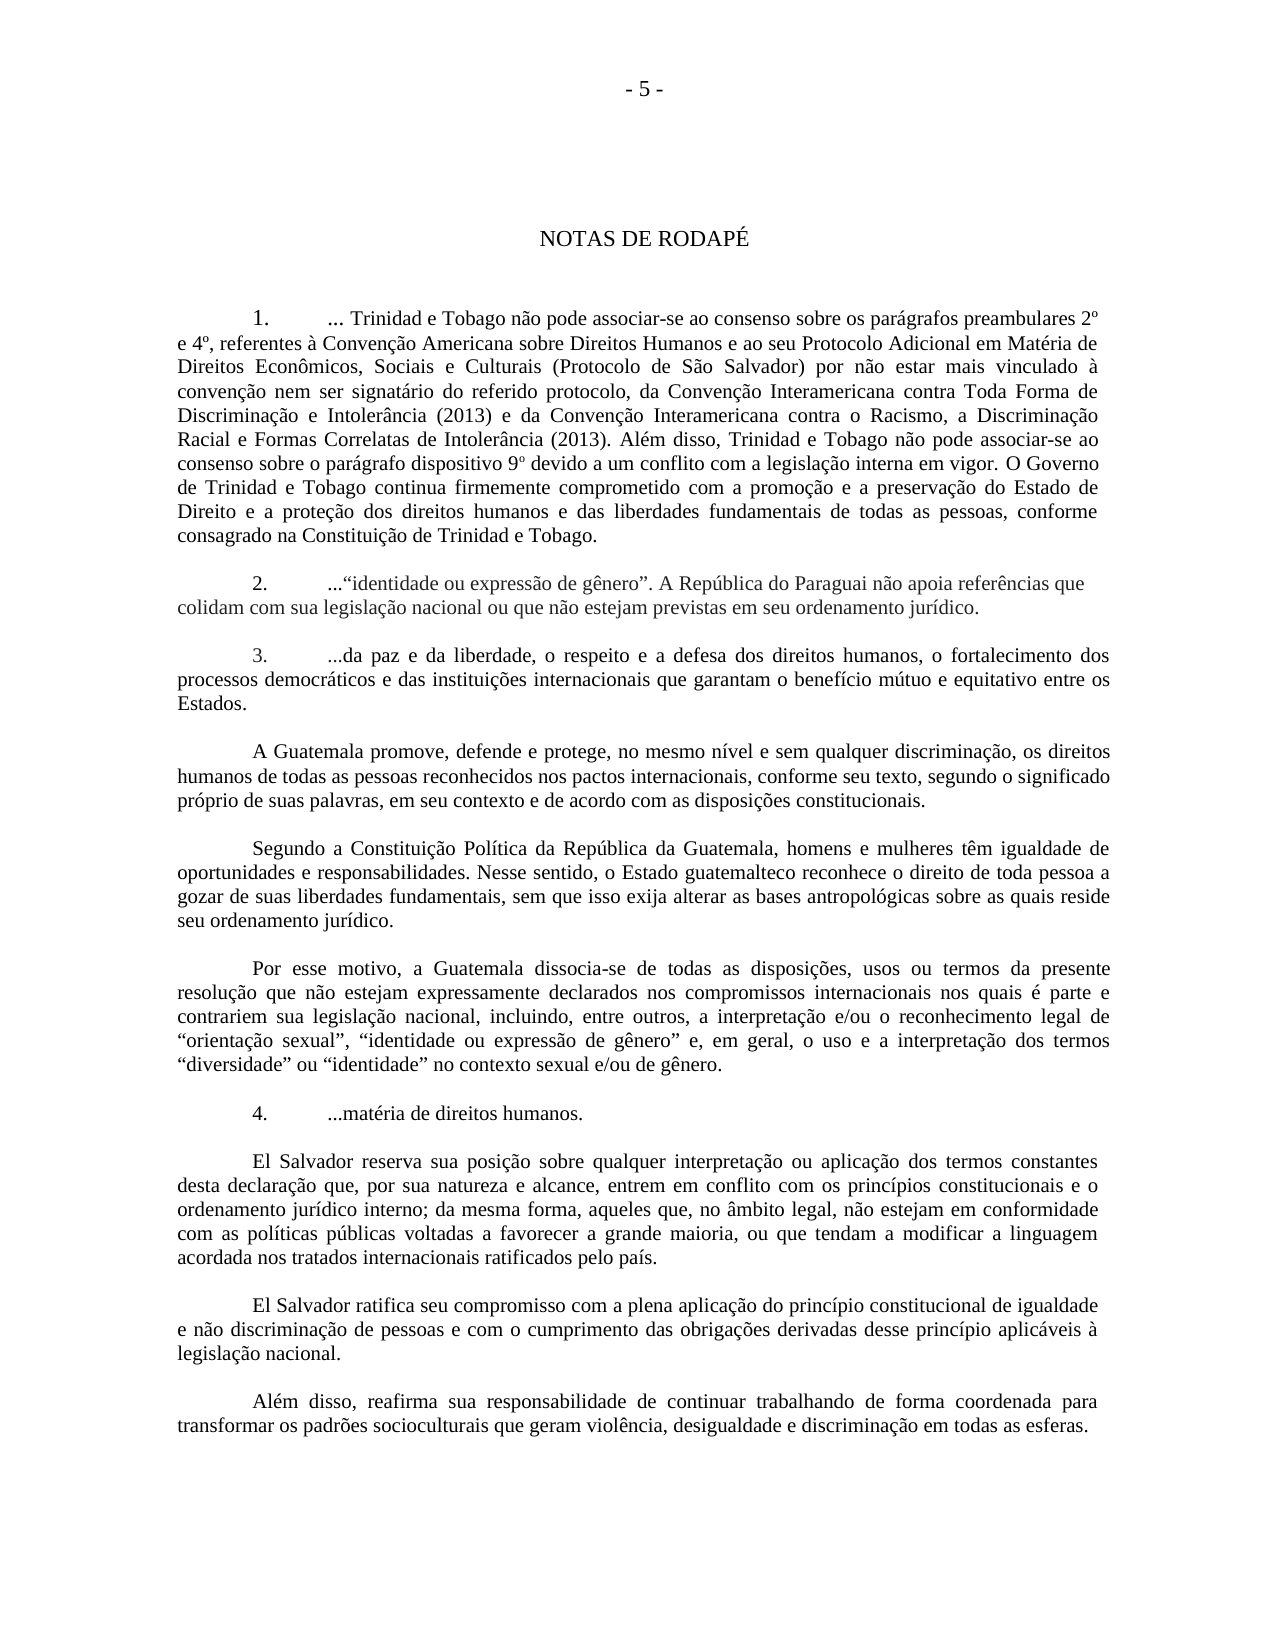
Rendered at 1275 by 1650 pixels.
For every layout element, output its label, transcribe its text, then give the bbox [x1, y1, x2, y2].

text NOTAS DE RODAPÉ [177, 225, 1111, 251]
text El Salvador reserva sua posição sobre qualquer interpretação ou aplicação dos termos constantes desta declaração que, por sua natureza e alcance, entrem em conflito com os princípios constitucionais e o ordenamento jurídico interno; da mesma forma, aqueles que, no âmbito legal, não estejam em conformidade com as políticas públicas voltadas a favorecer a grande maioria, ou que tendam a modificar a linguagem acordada nos tratados internacionais ratificados pelo país. [177, 1148, 1099, 1269]
text 3. ...da paz e da liberdade, o respeito e a defesa dos direitos humanos, o fortalecimento dos processos democráticos e das instituições internacionais que garantam o benefício mútuo e equitativo entre os Estados. [177, 643, 1111, 715]
text 1. ... Trinidad e Tobago não pode associar-se ao consenso sobre os parágrafos preambulares 2º e 4º, referentes à Convenção Americana sobre Direitos Humanos e ao seu Protocolo Adicional em Matéria de Direitos Econômicos, Sociais e Culturais (Protocolo de São Salvador) por não estar mais vinculado à convenção nem ser signatário do referido protocolo, da Convenção Interamericana contra Toda Forma de Discriminação e Intolerância (2013) e da Convenção Interamericana contra o Racismo, a Discriminação Racial e Formas Correlatas de Intolerância (2013). Além disso, Trinidad e Tobago não pode associar-se ao consenso sobre o parágrafo dispositivo 9o devido a um conflito com a legislação interna em vigor. O Governo de Trinidad e Tobago continua firmemente comprometido com a promoção e a preservação do Estado de Direito e a proteção dos direitos humanos e das liberdades fundamentais de todas as pessoas, conforme consagrado na Constituição de Trinidad e Tobago. [177, 304, 1099, 547]
text Por esse motivo, a Guatemala dissocia-se de todas as disposições, usos ou termos da presente resolução que não estejam expressamente declarados nos compromissos internacionais nos quais é parte e contrariem sua legislação nacional, incluindo, entre outros, a interpretação e/ou o reconhecimento legal de “orientação sexual”, “identidade ou expressão de gênero” e, em geral, o uso e a interpretação dos termos “diversidade” ou “identidade” no contexto sexual e/ou de gênero. [177, 956, 1111, 1076]
text 4. ...matéria de direitos humanos. [177, 1100, 1111, 1124]
text Além disso, reafirma sua responsabilidade de continuar trabalhando de forma coordenada para transformar os padrões socioculturais que geram violência, desigualdade e discriminação em todas as esferas. [177, 1389, 1099, 1437]
text Segundo a Constituição Política da República da Guatemala, homens e mulheres têm igualdade de oportunidades e responsabilidades. Nesse sentido, o Estado guatemalteco reconhece o direito de toda pessoa a gozar de suas liberdades fundamentais, sem que isso exija alterar as bases antropológicas sobre as quais reside seu ordenamento jurídico. [177, 836, 1111, 932]
text El Salvador ratifica seu compromisso com a plena aplicação do princípio constitucional de igualdade e não discriminação de pessoas e com o cumprimento das obrigações derivadas desse princípio aplicáveis à legislação nacional. [177, 1293, 1099, 1365]
text A Guatemala promove, defende e protege, no mesmo nível e sem qualquer discriminação, os direitos humanos de todas as pessoas reconhecidos nos pactos internacionais, conforme seu texto, segundo o significado próprio de suas palavras, em seu contexto e de acordo com as disposições constitucionais. [177, 739, 1111, 812]
